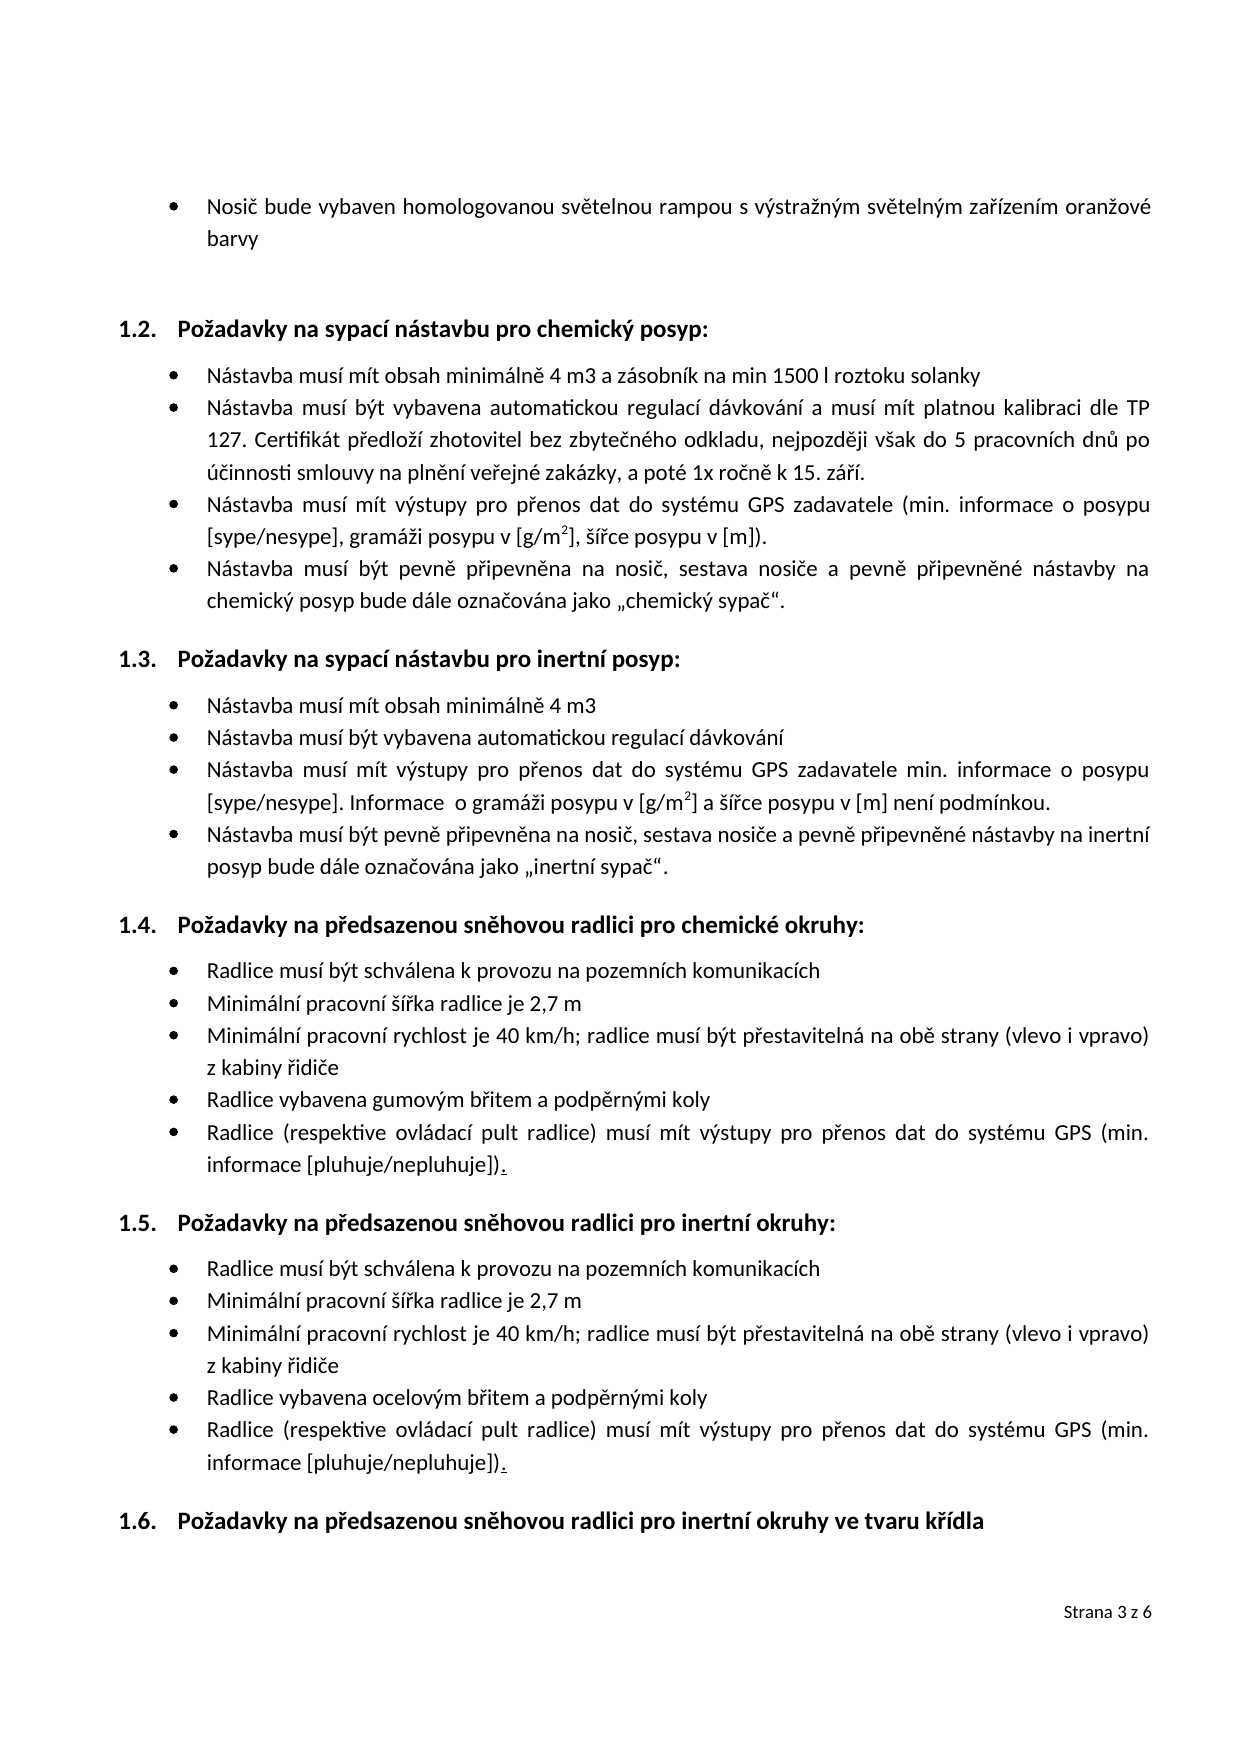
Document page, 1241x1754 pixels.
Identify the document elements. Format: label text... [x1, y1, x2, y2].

text Minimální pracovní šířka radlice je 2,7 m [169, 1287, 1152, 1315]
text Nosič bude vybaven homologovanou světelnou rampou s výstražným světelným zařízením oranžové barvy [169, 192, 1152, 252]
text Nástavba musí být vybavena automatickou regulací dávkování [169, 723, 1152, 751]
text Radlice vybavena ocelovým břitem a podpěrnými koly [169, 1383, 1152, 1411]
text Nástavba musí mít obsah minimálně 4 m3 a zásobník na min 1500 l roztoku solanky [169, 361, 1152, 389]
text Nástavba musí mít výstupy pro přenos dat do systému GPS zadavatele min. informace o posypu [sype/nesype]. Informace o gramáži posypu v [g/m2] a šířce posypu v [m] není podmínkou. [169, 755, 1152, 816]
text Nástavba musí být pevně připevněna na nosič, sestava nosiče a pevně připevněné nástavby na inertní posyp bude dále označována jako „inertní sypač“. [169, 820, 1152, 880]
subtitle Požadavky na předsazenou sněhovou radlici pro inertní okruhy ve tvaru křídla [118, 1505, 1152, 1535]
subtitle Požadavky na sypací nástavbu pro chemický posyp: [118, 313, 1152, 344]
text Nástavba musí mít výstupy pro přenos dat do systému GPS zadavatele (min. informace o posypu [sype/nesype], gramáži posypu v [g/m2], šířce posypu v [m]). [169, 490, 1152, 550]
text Radlice musí být schválena k provozu na pozemních komunikacích [169, 957, 1152, 985]
text Minimální pracovní rychlost je 40 km/h; radlice musí být přestavitelná na obě strany (vlevo i vpravo) z kabiny řidiče [169, 1319, 1152, 1379]
subtitle Požadavky na předsazenou sněhovou radlici pro inertní okruhy: [118, 1207, 1152, 1237]
text Radlice (respektive ovládací pult radlice) musí mít výstupy pro přenos dat do systému GPS (min. informace [pluhuje/nepluhuje]). [169, 1415, 1152, 1476]
text Nástavba musí být pevně připevněna na nosič, sestava nosiče a pevně připevněné nástavby na chemický posyp bude dále označována jako „chemický sypač“. [169, 554, 1152, 614]
text Minimální pracovní rychlost je 40 km/h; radlice musí být přestavitelná na obě strany (vlevo i vpravo) z kabiny řidiče [169, 1021, 1152, 1081]
subtitle Požadavky na sypací nástavbu pro inertní posyp: [118, 643, 1152, 674]
text Nástavba musí mít obsah minimálně 4 m3 [169, 691, 1152, 719]
text Nástavba musí být vybavena automatickou regulací dávkování a musí mít platnou kalibraci dle TP 127. Certifikát předloží zhotovitel bez zbytečného odkladu, nejpozději však do 5 pracovních dnů po účinnosti smlouvy na plnění veřejné zakázky, a poté 1x ročně k 15. září. [169, 393, 1152, 486]
subtitle Požadavky na předsazenou sněhovou radlici pro chemické okruhy: [118, 909, 1152, 940]
text Radlice vybavena gumovým břitem a podpěrnými koly [169, 1085, 1152, 1113]
text Radlice (respektive ovládací pult radlice) musí mít výstupy pro přenos dat do systému GPS (min. informace [pluhuje/nepluhuje]). [169, 1118, 1152, 1178]
text Radlice musí být schválena k provozu na pozemních komunikacích [169, 1254, 1152, 1282]
text Minimální pracovní šířka radlice je 2,7 m [169, 989, 1152, 1017]
